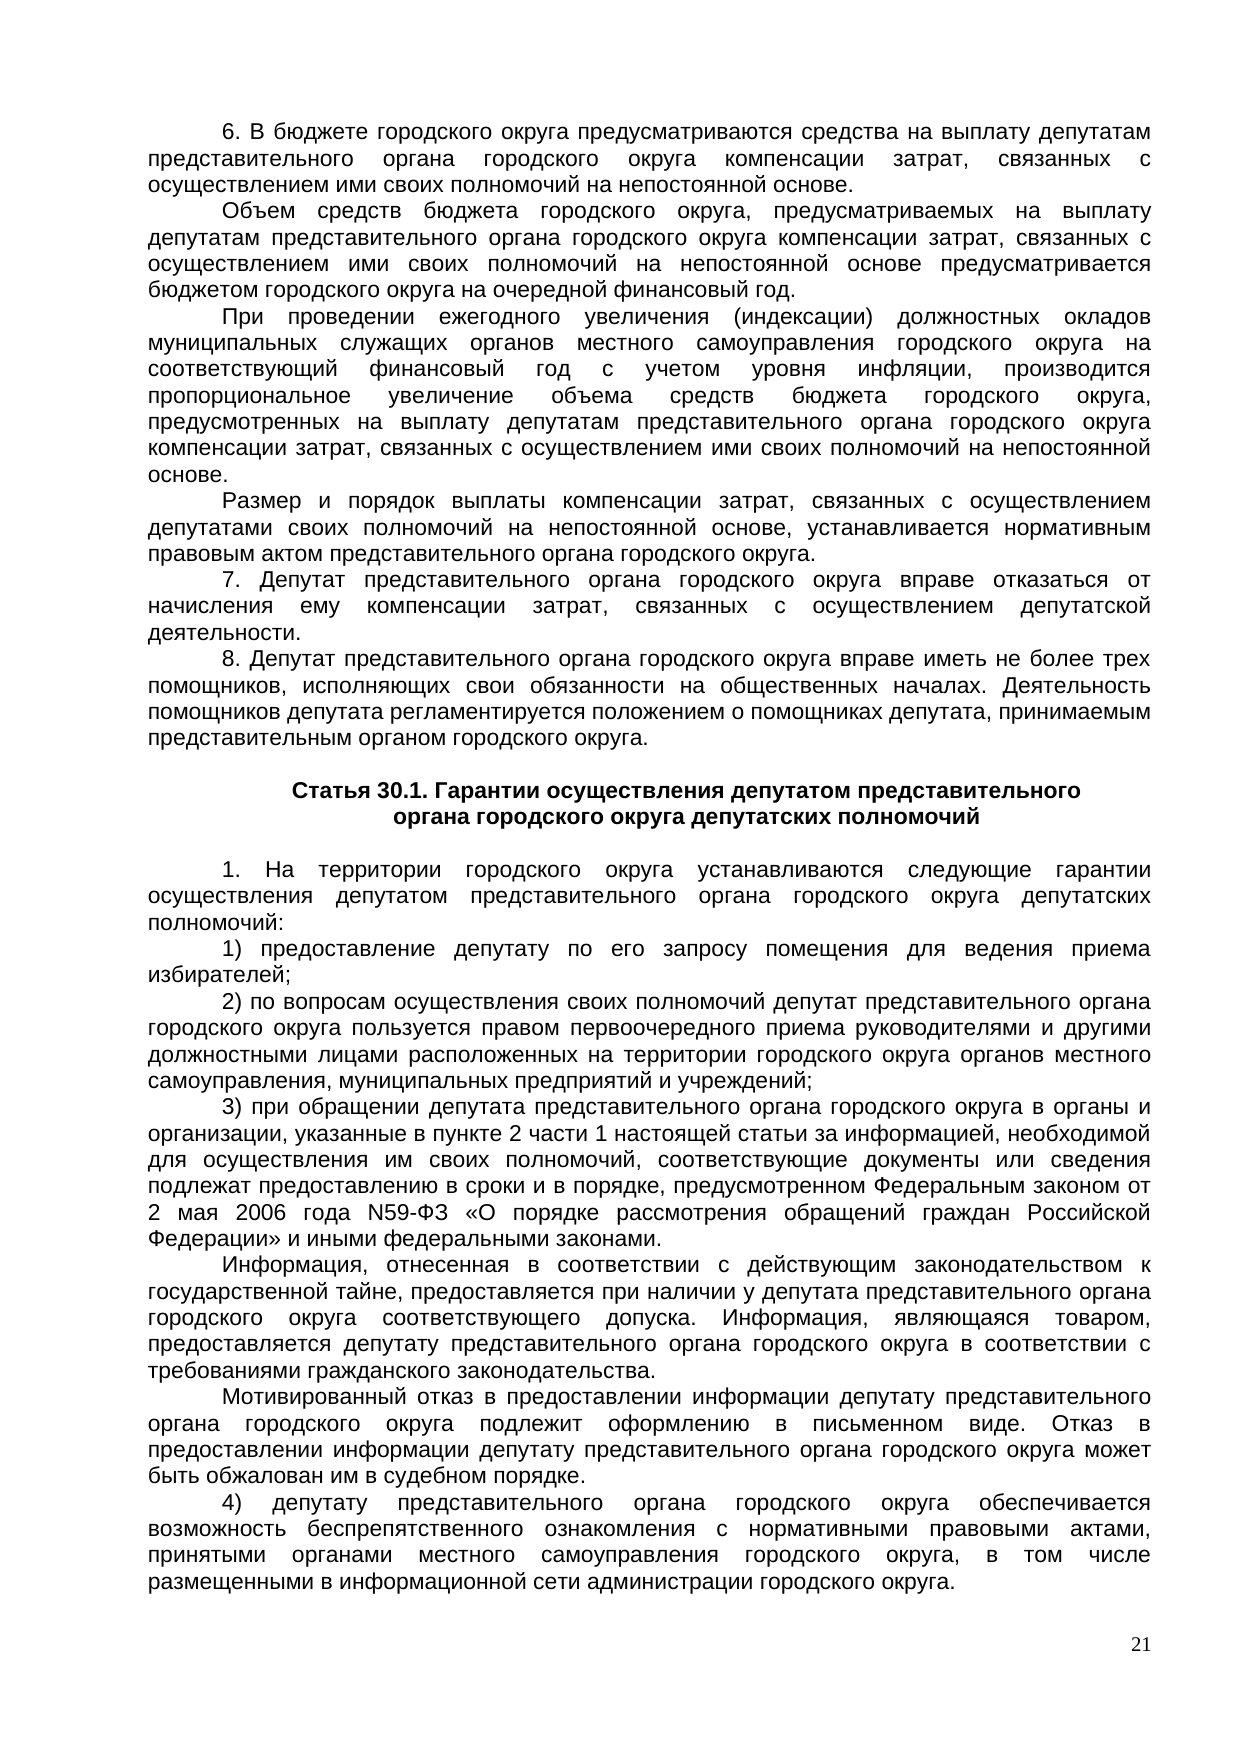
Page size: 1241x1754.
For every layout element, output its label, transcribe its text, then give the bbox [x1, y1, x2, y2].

text 8. Депутат представительного органа городского округа вправе иметь не более трех помощников, исполняющих свои обязанности на общественных началах. Деятельность помощников депутата регламентируется положением о помощниках депутата, принимаемым представительным органом городского округа. [148, 645, 1152, 751]
text органа городского округа депутатских полномочий [148, 803, 1152, 830]
text 3) при обращении депутата представительного органа городского округа в органы и организации, указанные в пункте 2 части 1 настоящей статьи за информацией, необходимой для осуществления им своих полномочий, соответствующие документы или сведения подлежат предоставлению в сроки и в порядке, предусмотренном Федеральным законом от 2 мая 2006 года N59-ФЗ «О порядке рассмотрения обращений граждан Российской Федерации» и иными федеральными законами. [148, 1093, 1152, 1251]
text 4) депутату представительного органа городского округа обеспечивается возможность беспрепятственного ознакомления с нормативными правовыми актами, принятыми органами местного самоуправления городского округа, в том числе размещенными в информационной сети администрации городского округа. [148, 1488, 1152, 1594]
text Статья 30.1. Гарантии осуществления депутатом представительного [148, 777, 1152, 803]
text Мотивированный отказ в предоставлении информации депутату представительного органа городского округа подлежит оформлению в письменном виде. Отказ в предоставлении информации депутату представительного органа городского округа может быть обжалован им в судебном порядке. [148, 1383, 1152, 1488]
text Информация, отнесенная в соответствии с действующим законодательством к государственной тайне, предоставляется при наличии у депутата представительного органа городского округа соответствующего допуска. Информация, являющаяся товаром, предоставляется депутату представительного органа городского округа в соответствии с требованиями гражданского законодательства. [148, 1251, 1152, 1383]
text 7. Депутат представительного органа городского округа вправе отказаться от начисления ему компенсации затрат, связанных с осуществлением депутатской деятельности. [148, 566, 1152, 645]
text 2) по вопросам осуществления своих полномочий депутат представительного органа городского округа пользуется правом первоочередного приема руководителями и другими должностными лицами расположенных на территории городского округа органов местного самоуправления, муниципальных предприятий и учреждений; [148, 988, 1152, 1093]
text Размер и порядок выплаты компенсации затрат, связанных с осуществлением депутатами своих полномочий на непостоянной основе, устанавливается нормативным правовым актом представительного органа городского округа. [148, 487, 1152, 566]
text 6. В бюджете городского округа предусматриваются средства на выплату депутатам представительного органа городского округа компенсации затрат, связанных с осуществлением ими своих полномочий на непостоянной основе. [148, 118, 1152, 197]
text 1. На территории городского округа устанавливаются следующие гарантии осуществления депутатом представительного органа городского округа депутатских полномочий: [148, 856, 1152, 935]
text 1) предоставление депутату по его запросу помещения для ведения приема избирателей; [148, 935, 1152, 988]
text Объем средств бюджета городского округа, предусматриваемых на выплату депутатам представительного органа городского округа компенсации затрат, связанных с осуществлением ими своих полномочий на непостоянной основе предусматривается бюджетом городского округа на очередной финансовый год. [148, 197, 1152, 303]
text При проведении ежегодного увеличения (индексации) должностных окладов муниципальных служащих органов местного самоуправления городского округа на соответствующий финансовый год с учетом уровня инфляции, производится пропорциональное увеличение объема средств бюджета городского округа, предусмотренных на выплату депутатам представительного органа городского округа компенсации затрат, связанных с осуществлением ими своих полномочий на непостоянной основе. [148, 303, 1152, 487]
